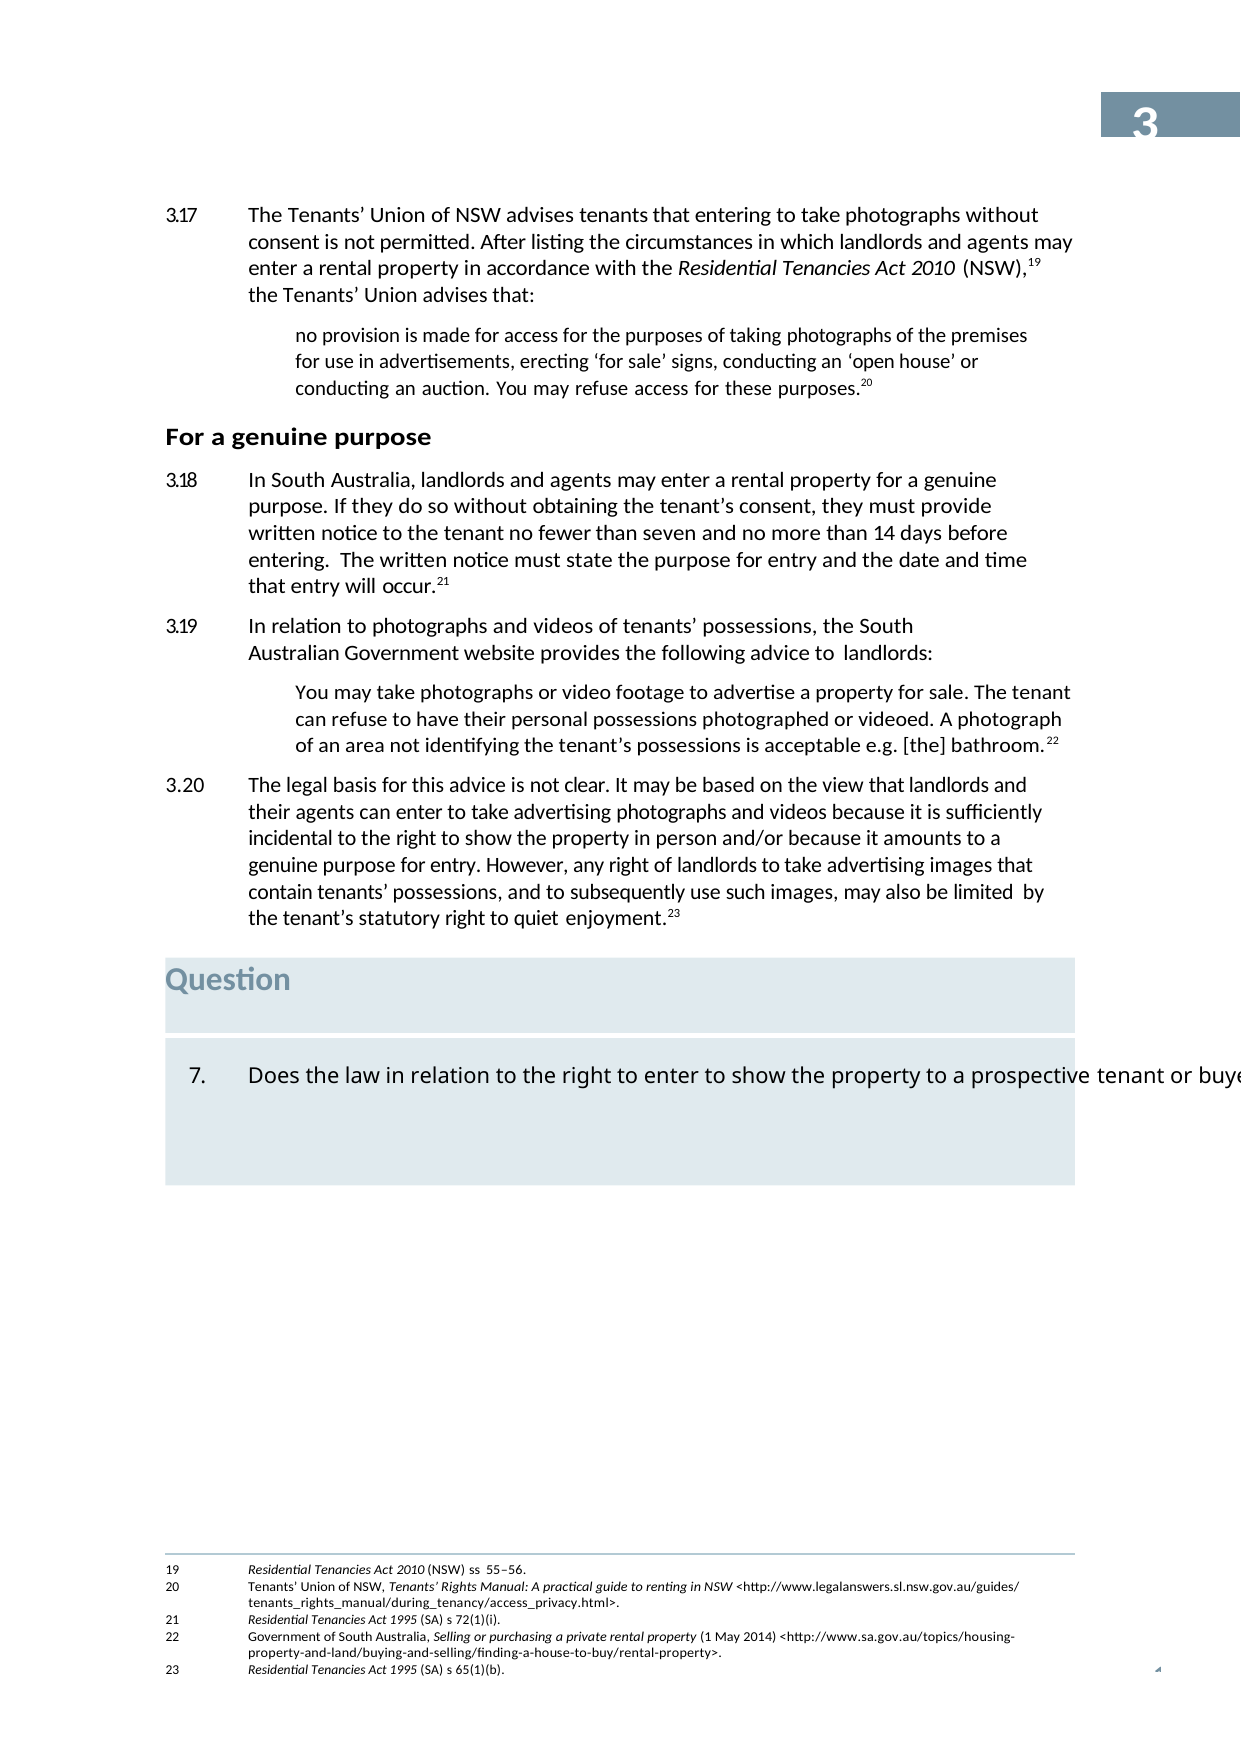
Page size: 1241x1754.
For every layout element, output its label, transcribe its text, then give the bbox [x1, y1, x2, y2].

list In South Australia, landlords and agents may enter a rental property for a genuine purpose. If they do so without obtaining the tenant’s consent, they must provide written notice to the tenant no fewer than seven and no more than 14 days before entering. The written notice must state the purpose for entry and the date and time that entry will occur.21 [165, 466, 1060, 599]
list In relation to photographs and videos of tenants’ possessions, the South Australian Government website provides the following advice to landlords: [165, 612, 1007, 666]
text no provision is made for access for the purposes of taking photographs of the premises for use in advertisements, erecting ‘for sale’ signs, conducting an ‘open house’ or conducting an auction. You may refuse access for these purposes.20 [295, 322, 1036, 401]
list Government of South Australia, Selling or purchasing a private rental property (1 May 2014) <http://www.sa.gov.au/topics/housing- property-and-land/buying-and-selling/finding-a-house-to-buy/rental-property>. [165, 1628, 1029, 1661]
text the Tenants’ Union advises that: [248, 282, 1240, 308]
list Residential Tenancies Act 1995 (SA) s 65(1)(b). [165, 1661, 1240, 1678]
text You may take photographs or video footage to advertise a property for sale. The tenant can refuse to have their personal possessions photographed or videoed. A photograph of an area not identifying the tenant’s possessions is acceptable e.g. [the] bathroom.22 [295, 679, 1074, 758]
subtitle For a genuine purpose [165, 421, 1240, 452]
list Residential Tenancies Act 1995 (SA) s 72(1)(i). [165, 1611, 1240, 1628]
list The Tenants’ Union of NSW advises tenants that entering to take photographs without consent is not permitted. After listing the circumstances in which landlords and agents may enter a rental property in accordance with the Residential Tenancies Act 2010 (NSW),19 [165, 201, 1075, 281]
list Residential Tenancies Act 2010 (NSW) ss 55–56. [165, 1561, 1240, 1578]
list The legal basis for this advice is not clear. It may be based on the view that landlords and their agents can enter to take advertising photographs and videos because it is sufficiently incidental to the right to show the property in person and/or because it amounts to a genuine purpose for entry. However, any right of landlords to take advertising images that contain tenants’ possessions, and to subsequently use such images, may also be limited by the tenant’s statutory right to quiet enjoyment.23 [165, 771, 1075, 931]
list Tenants’ Union of NSW, Tenants’ Rights Manual: A practical guide to renting in NSW <http://www.legalanswers.sl.nsw.gov.au/guides/ tenants_rights_manual/during_tenancy/access_privacy.html>. [165, 1578, 1039, 1611]
